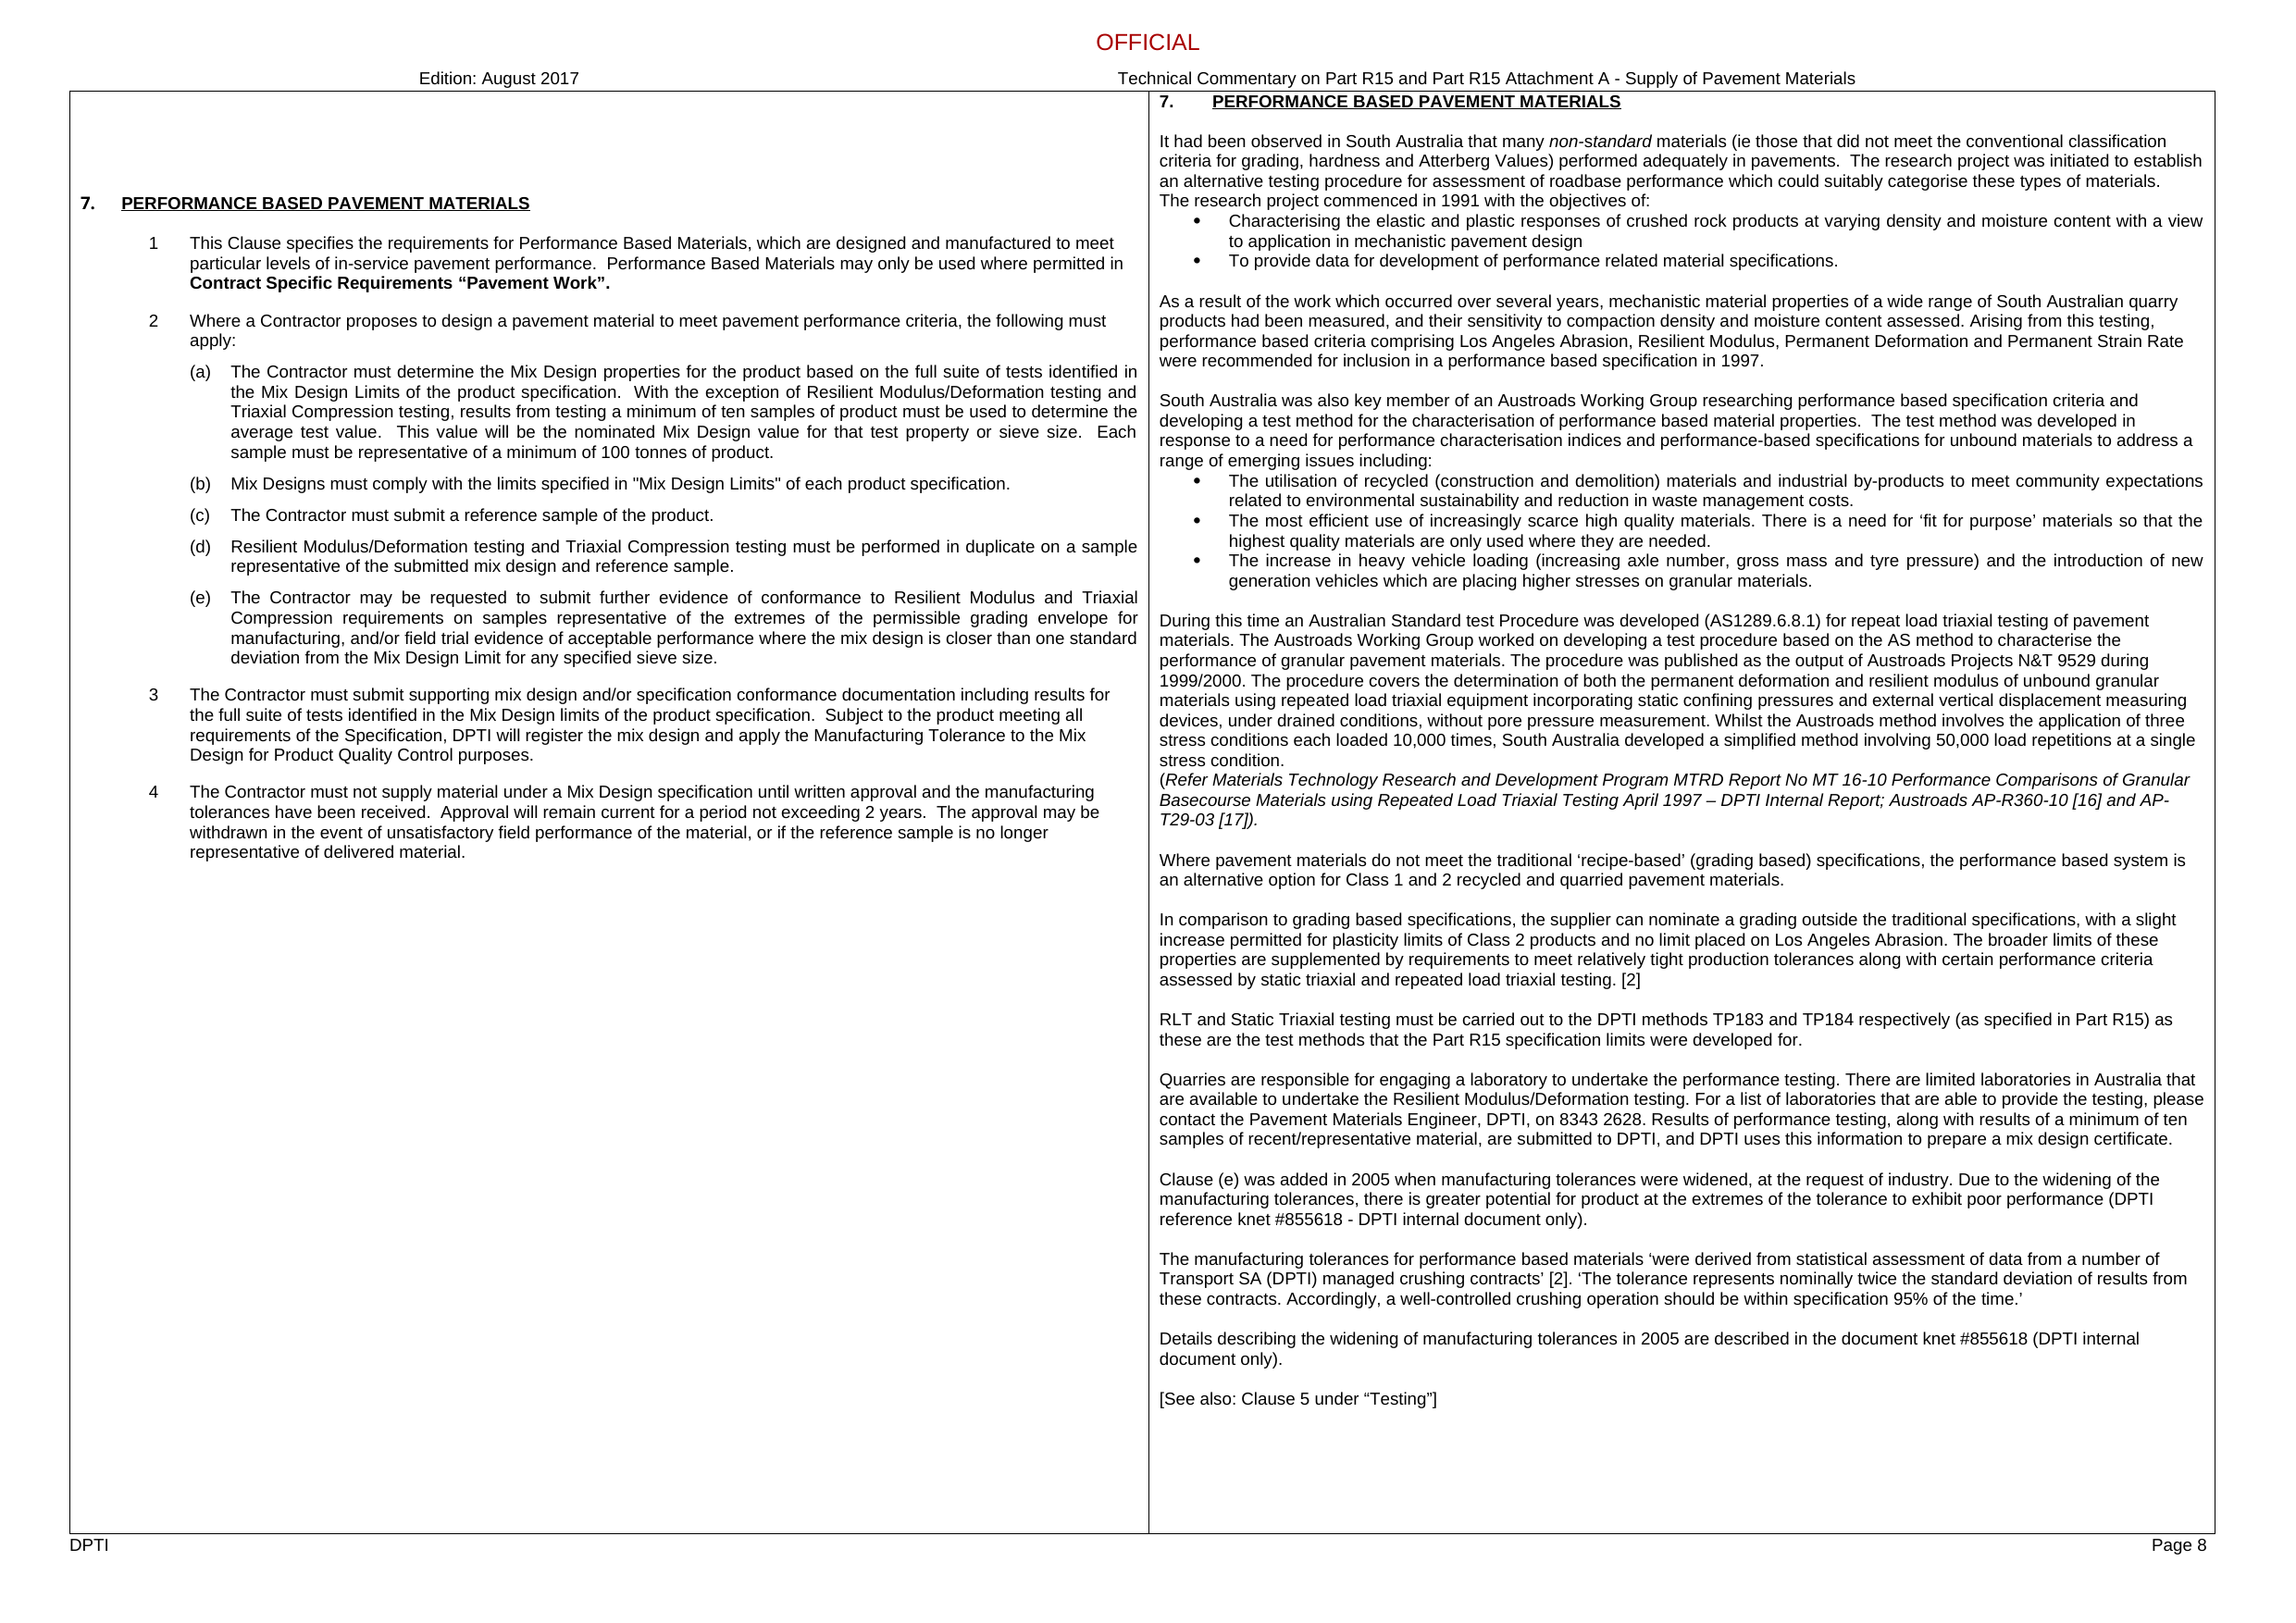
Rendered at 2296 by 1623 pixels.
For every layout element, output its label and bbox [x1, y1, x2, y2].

table_header [70, 92, 1148, 1533]
table_header [1149, 92, 2215, 1533]
